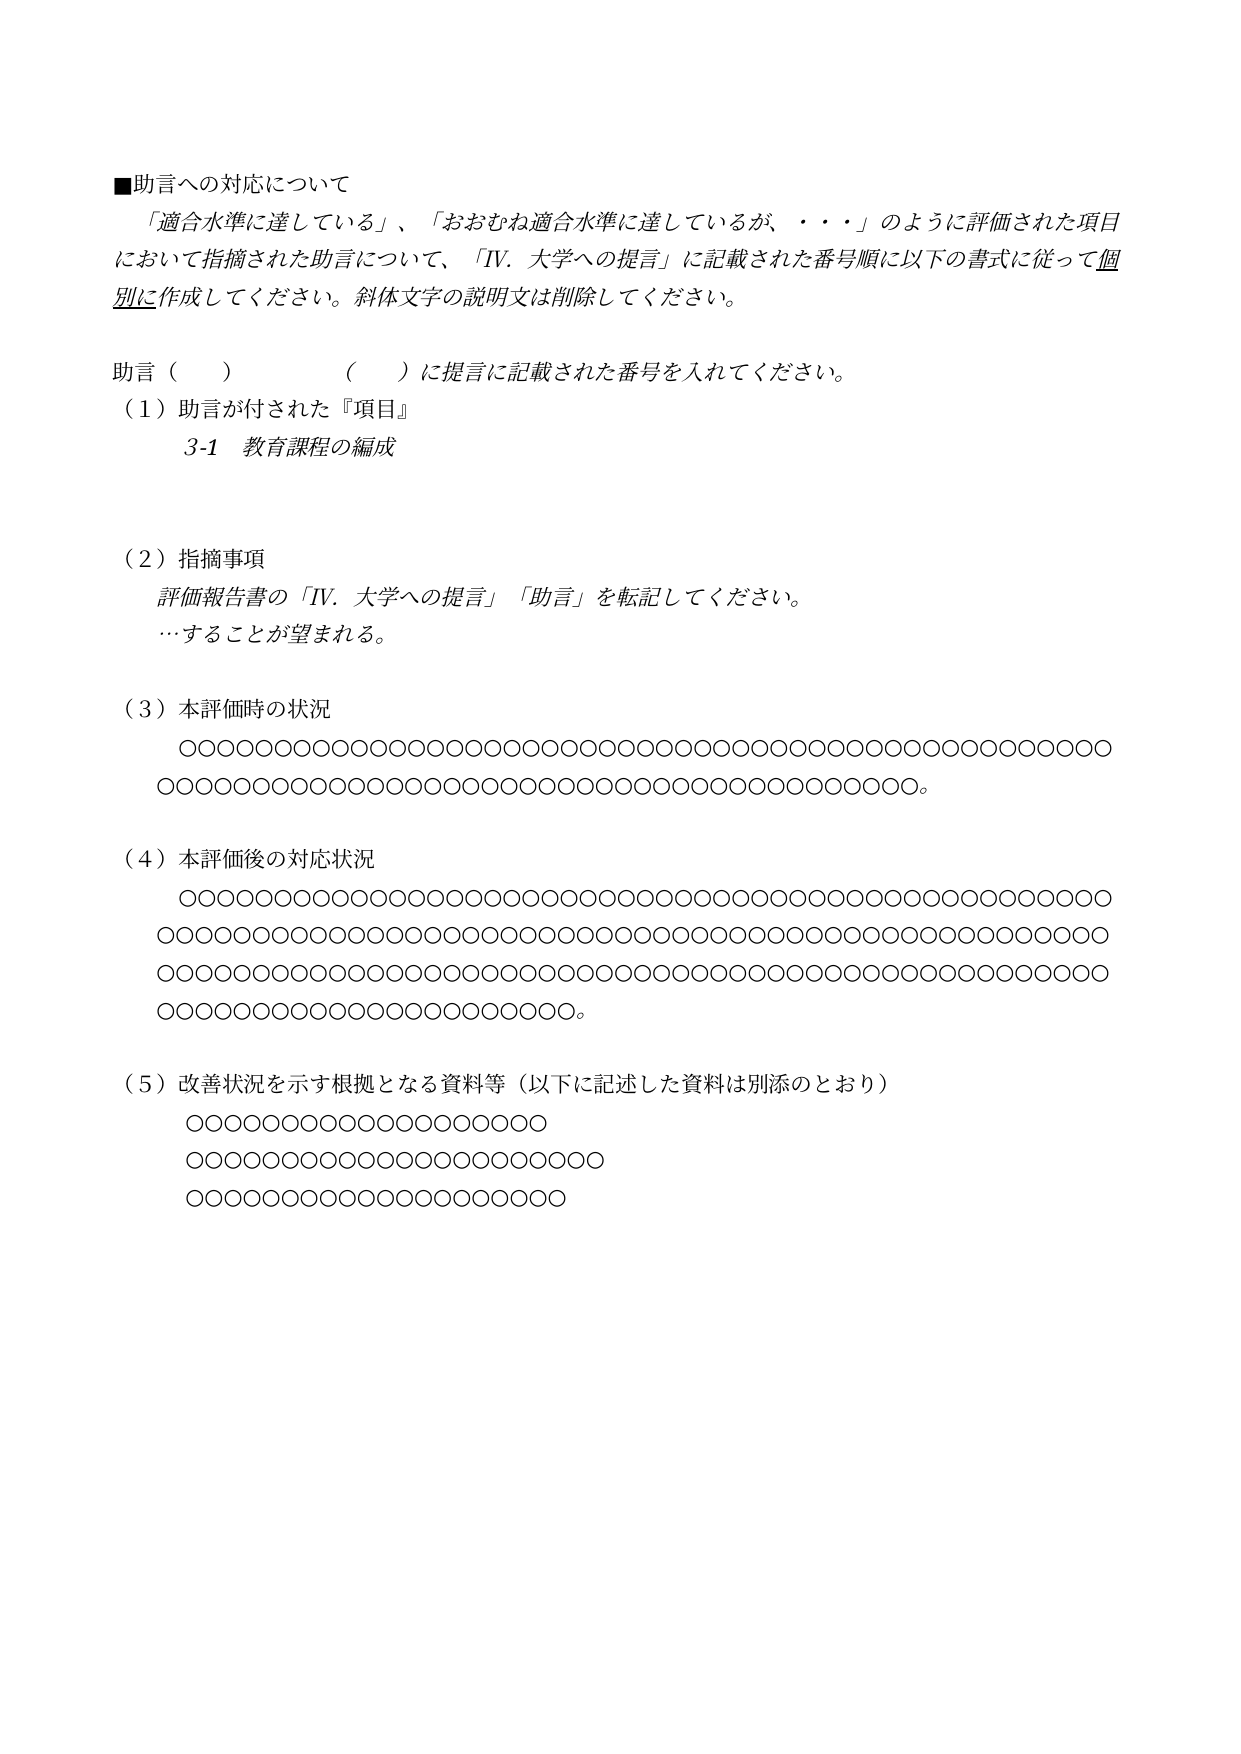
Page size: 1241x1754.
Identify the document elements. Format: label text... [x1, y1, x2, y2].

text 評価報告書の「Ⅳ．大学への提言」「助言」を転記してください。 [112, 577, 1128, 614]
text （５）改善状況を示す根拠となる資料等（以下に記述した資料は別添のとおり） [112, 1064, 1128, 1102]
text ３-1 教育課程の編成 [112, 427, 1128, 464]
text ■助言への対応について [112, 164, 1128, 202]
text （２）指摘事項 [112, 539, 1128, 577]
text ○○○○○○○○○○○○○○○○○○○○ [185, 1177, 1128, 1214]
text ○○○○○○○○○○○○○○○○○○○○○○ [185, 1139, 1128, 1177]
text …することが望まれる。 [134, 614, 1128, 652]
text ○○○○○○○○○○○○○○○○○○○○○○○○○○○○○○○○○○○○○○○○○○○○○○○○○○○○○○○○○○○○○○○○○○○○○○○○○○○○○○○○○○○○○○○○○○○○○○○○○○○○○○○○○○○○○○○○○○○○○○○○○○○○○○○○○○○○○○○○○○○○○○○○○○○○○○○○○○○○○○○○○○○○○○○○○○○。 [156, 877, 1128, 1027]
text ○○○○○○○○○○○○○○○○○○○○○○○○○○○○○○○○○○○○○○○○○○○○○○○○○○○○○○○○○○○○○○○○○○○○○○○○○○○○○○○○○○○○○○○○○。 [156, 727, 1128, 802]
text （３）本評価時の状況 [112, 689, 1128, 727]
text ○○○○○○○○○○○○○○○○○○○ [185, 1102, 1128, 1139]
text 助言（ ） （ ）に提言に記載された番号を入れてください。 [112, 352, 1128, 389]
text 「適合水準に達している」、「おおむね適合水準に達しているが、・・・」のように評価された項目において指摘された助言について、「Ⅳ．大学への提言」に記載された番号順に以下の書式に従って個別に作成してください。斜体文字の説明文は削除してください。 [112, 202, 1128, 314]
text （４）本評価後の対応状況 [112, 839, 1128, 877]
text （１）助言が付された『項目』 [112, 389, 1128, 427]
